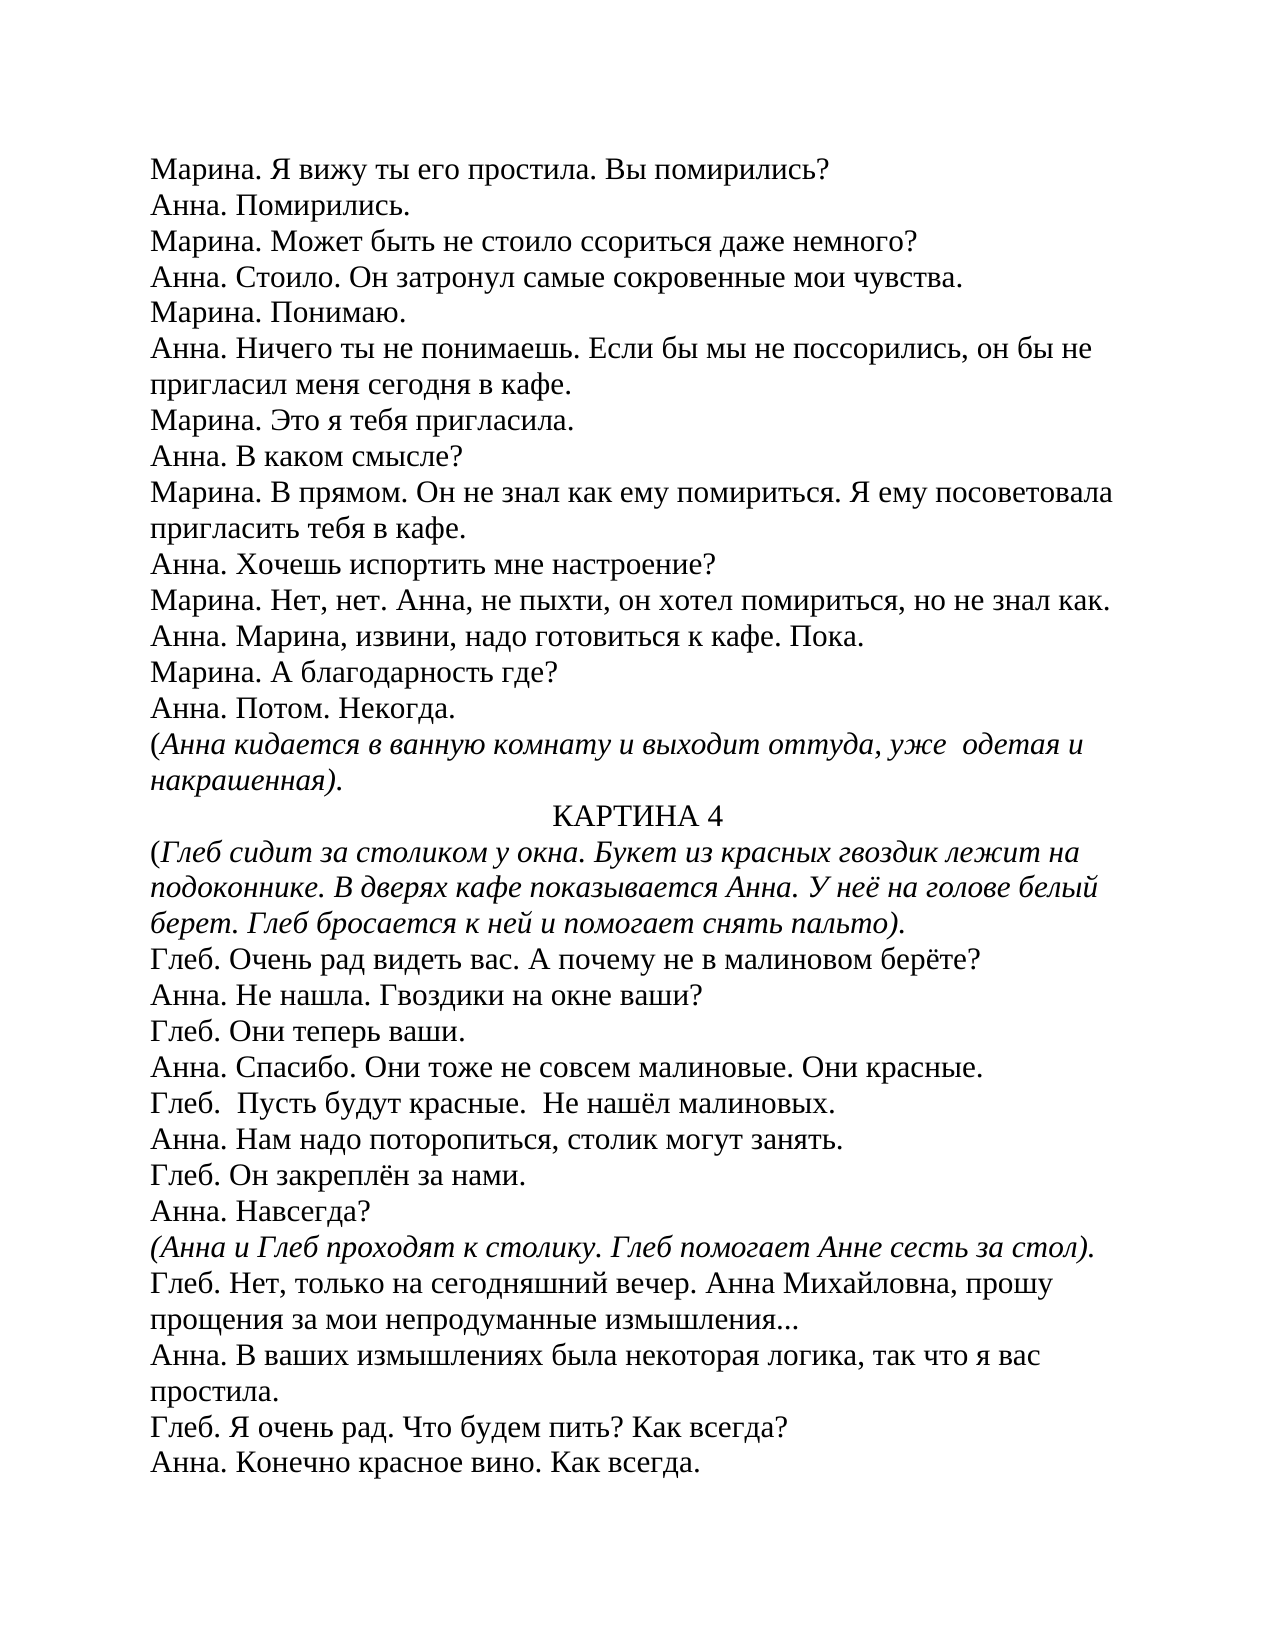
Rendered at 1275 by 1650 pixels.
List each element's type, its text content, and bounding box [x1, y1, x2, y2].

text Марина. А благодарность где? [150, 653, 1125, 689]
text Анна. Не нашла. Гвоздики на окне ваши? [150, 977, 1125, 1012]
text Анна. Помирились. [150, 186, 1125, 222]
text Глеб. Пусть будут красные. Не нашёл малиновых. [150, 1084, 1125, 1120]
text (Глеб сидит за столиком у окна. Букет из красных гвоздик лежит на подоконнике. В дверях кафе показывается Анна. У неё на голове белый берет. Глеб бросается к ней и помогает снять пальто). [150, 833, 1125, 941]
text Марина. Нет, нет. Анна, не пыхти, он хотел помириться, но не знал как. [150, 581, 1125, 617]
text Анна. Спасибо. Они тоже не совсем малиновые. Они красные. [150, 1048, 1125, 1084]
text Анна. Потом. Некогда. [150, 689, 1125, 725]
text Анна. Конечно красное вино. Как всегда. [150, 1444, 1125, 1480]
text Глеб. Он закреплён за нами. [150, 1156, 1125, 1192]
text КАРТИНА 4 [150, 797, 1125, 833]
text Анна. Стоило. Он затронул самые сокровенные мои чувства. [150, 258, 1125, 294]
text Марина. В прямом. Он не знал как ему помириться. Я ему посоветовала пригласить тебя в кафе. [150, 473, 1125, 545]
text Анна. Навсегда? [150, 1192, 1125, 1228]
text Анна. Марина, извини, надо готовиться к кафе. Пока. [150, 617, 1125, 653]
text Марина. Понимаю. [150, 294, 1125, 330]
text Анна. Хочешь испортить мне настроение? [150, 545, 1125, 581]
text Марина. Может быть не стоило ссориться даже немного? [150, 222, 1125, 258]
text Анна. Ничего ты не понимаешь. Если бы мы не поссорились, он бы не пригласил меня сегодня в кафе. [150, 330, 1125, 402]
text Глеб. Я очень рад. Что будем пить? Как всегда? [150, 1408, 1125, 1444]
text Анна. Нам надо поторопиться, столик могут занять. [150, 1120, 1125, 1156]
text (Анна и Глеб проходят к столику. Глеб помогает Анне сесть за стол). [150, 1228, 1125, 1264]
text Анна. В ваших измышлениях была некоторая логика, так что я вас простила. [150, 1336, 1125, 1408]
text Марина. Это я тебя пригласила. [150, 402, 1125, 437]
text (Анна кидается в ванную комнату и выходит оттуда, уже одетая и накрашенная). [150, 725, 1125, 797]
text Глеб. Нет, только на сегодняшний вечер. Анна Михайловна, прошу прощения за мои непродуманные измышления... [150, 1264, 1125, 1336]
text Марина. Я вижу ты его простила. Вы помирились? [150, 150, 1125, 186]
text Глеб. Очень рад видеть вас. А почему не в малиновом берёте? [150, 941, 1125, 977]
text Анна. В каком смысле? [150, 437, 1125, 473]
text Глеб. Они теперь ваши. [150, 1012, 1125, 1048]
